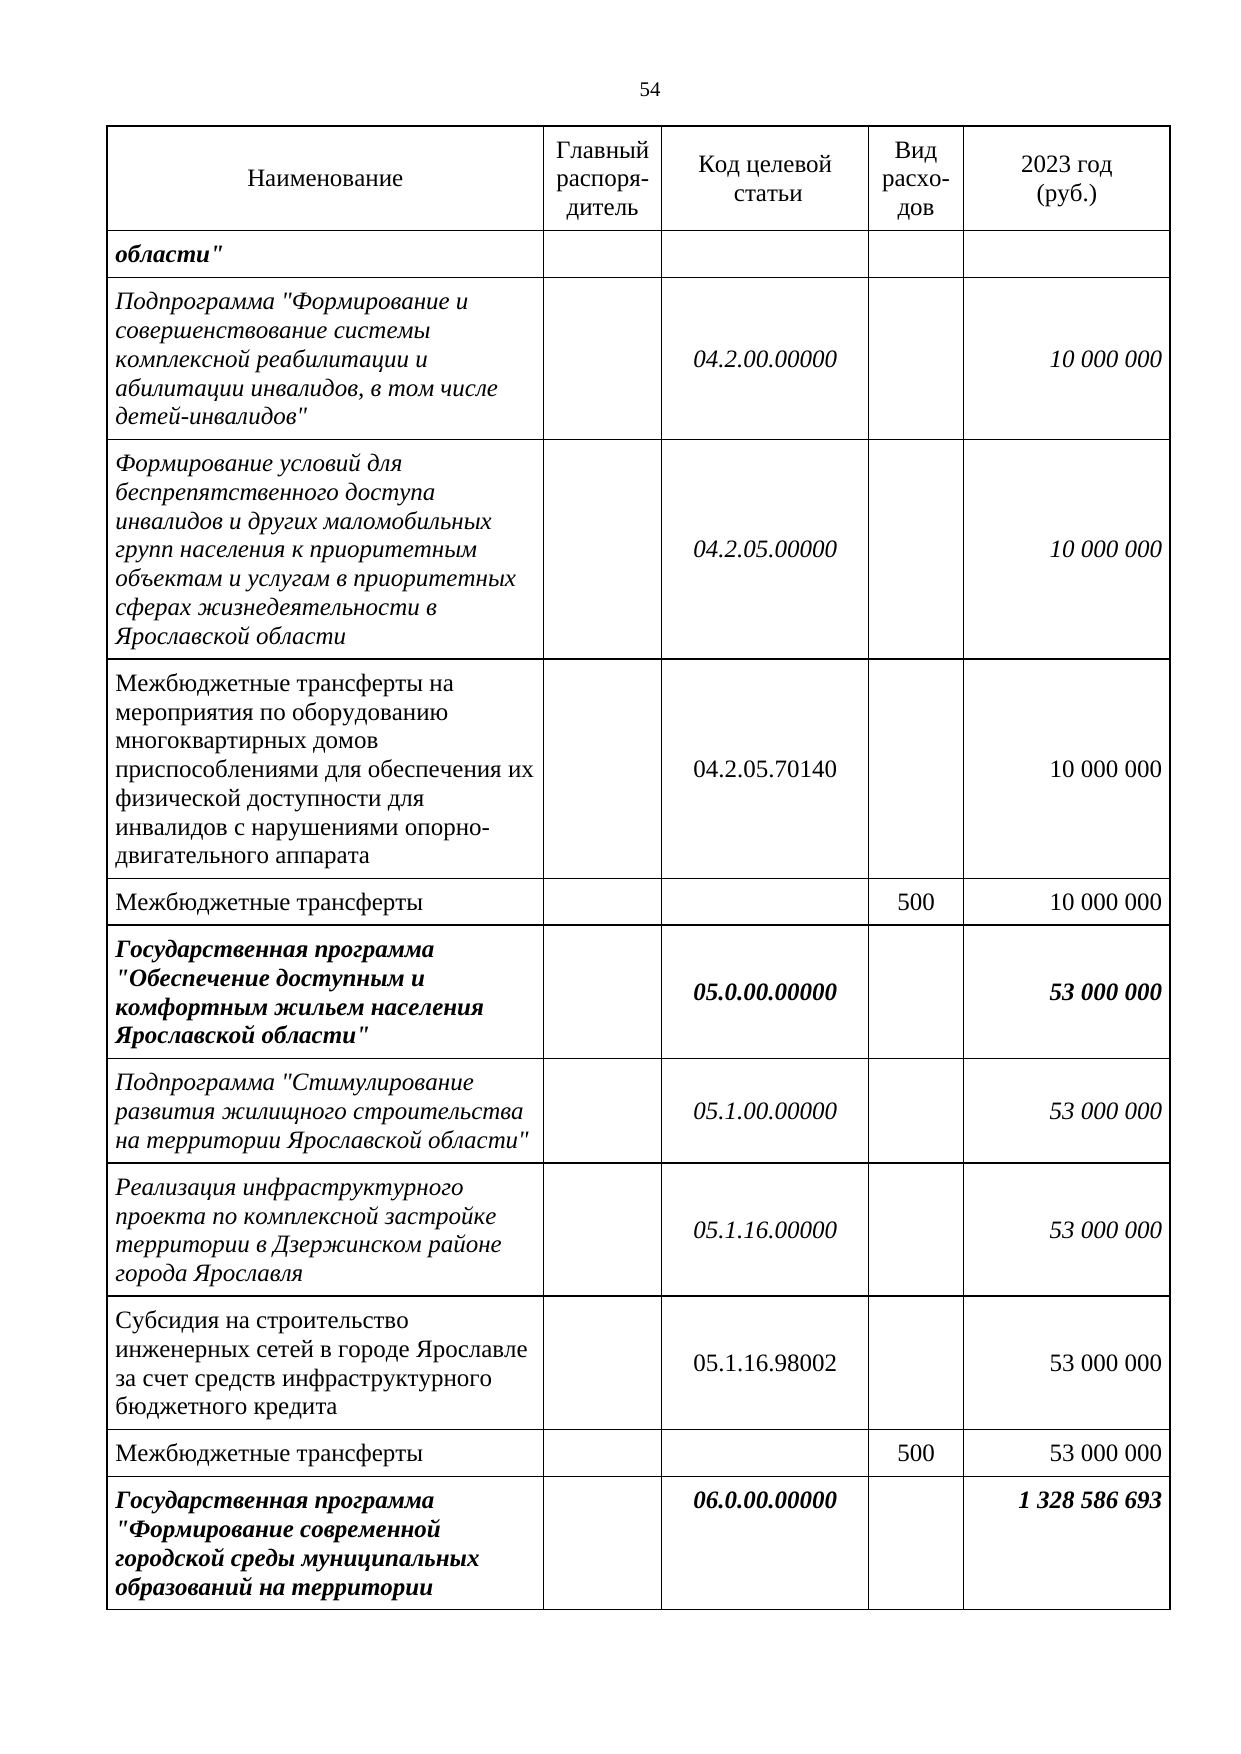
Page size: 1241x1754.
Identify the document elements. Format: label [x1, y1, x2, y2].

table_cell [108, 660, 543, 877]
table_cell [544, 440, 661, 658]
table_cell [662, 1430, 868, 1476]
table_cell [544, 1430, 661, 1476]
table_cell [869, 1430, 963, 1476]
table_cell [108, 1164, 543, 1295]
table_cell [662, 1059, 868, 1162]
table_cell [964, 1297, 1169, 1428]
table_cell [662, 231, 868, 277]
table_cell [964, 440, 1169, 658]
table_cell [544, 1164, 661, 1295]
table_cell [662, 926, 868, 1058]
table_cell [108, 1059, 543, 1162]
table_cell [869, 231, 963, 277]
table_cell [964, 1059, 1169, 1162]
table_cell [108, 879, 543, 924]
table_header [964, 127, 1169, 229]
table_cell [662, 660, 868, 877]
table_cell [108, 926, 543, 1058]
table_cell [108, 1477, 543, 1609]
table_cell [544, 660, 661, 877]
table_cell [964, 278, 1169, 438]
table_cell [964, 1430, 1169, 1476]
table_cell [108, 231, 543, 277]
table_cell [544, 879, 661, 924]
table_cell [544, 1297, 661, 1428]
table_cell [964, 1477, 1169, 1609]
table_header [544, 127, 661, 229]
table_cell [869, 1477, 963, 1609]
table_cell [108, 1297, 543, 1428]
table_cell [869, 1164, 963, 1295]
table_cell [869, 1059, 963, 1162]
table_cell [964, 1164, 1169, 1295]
table_header [662, 127, 868, 229]
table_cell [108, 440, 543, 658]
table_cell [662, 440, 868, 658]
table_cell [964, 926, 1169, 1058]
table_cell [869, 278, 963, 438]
table_header [869, 127, 963, 229]
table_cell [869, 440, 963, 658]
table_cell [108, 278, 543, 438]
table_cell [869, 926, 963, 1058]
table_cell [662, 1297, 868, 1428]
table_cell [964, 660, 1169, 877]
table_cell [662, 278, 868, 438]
table_header [108, 127, 543, 229]
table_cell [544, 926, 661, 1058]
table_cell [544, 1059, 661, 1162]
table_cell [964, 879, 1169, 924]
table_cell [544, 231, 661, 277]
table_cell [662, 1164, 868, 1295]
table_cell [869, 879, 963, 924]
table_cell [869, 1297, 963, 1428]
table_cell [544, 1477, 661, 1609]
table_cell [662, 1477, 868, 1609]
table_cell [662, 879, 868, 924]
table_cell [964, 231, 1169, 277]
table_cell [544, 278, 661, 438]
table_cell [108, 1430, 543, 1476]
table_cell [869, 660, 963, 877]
